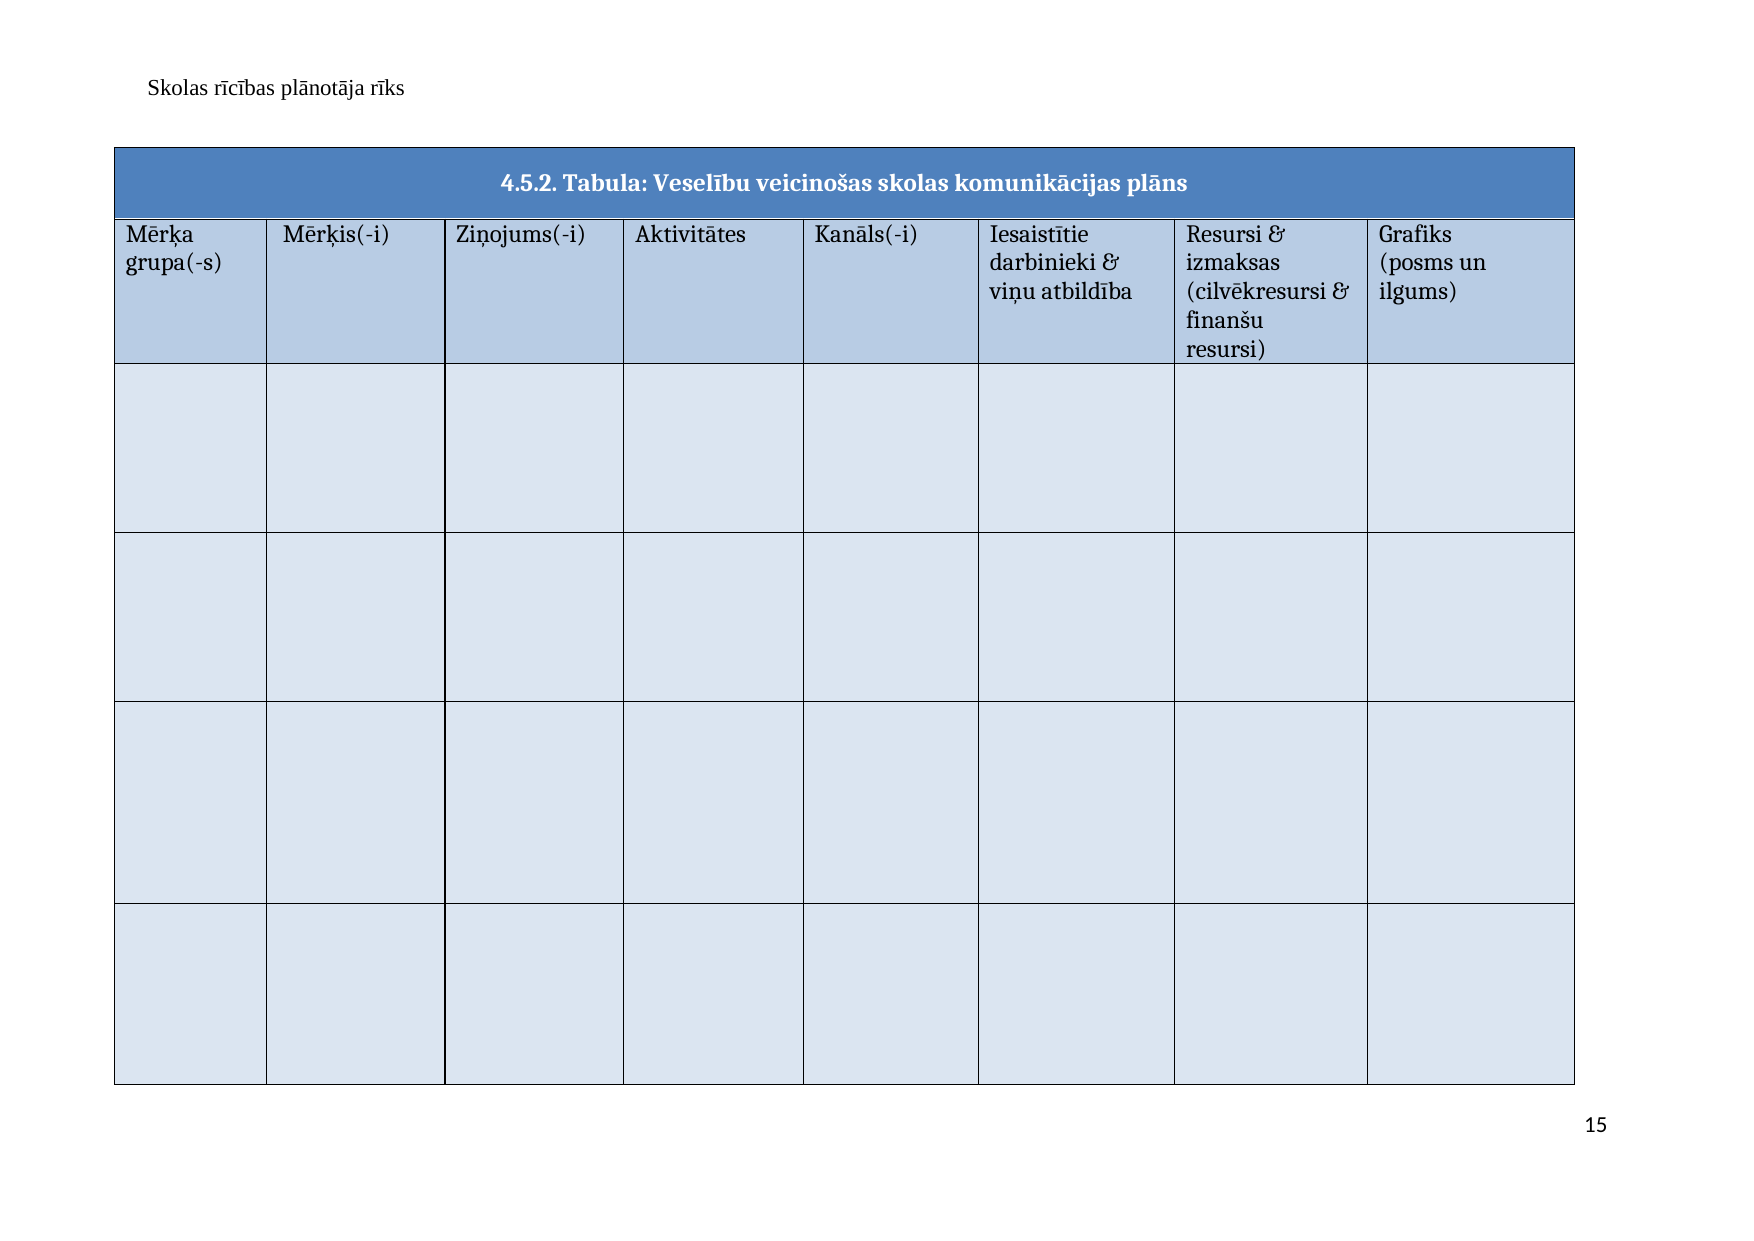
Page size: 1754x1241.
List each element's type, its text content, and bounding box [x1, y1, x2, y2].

table_cell [267, 702, 444, 903]
table_cell [804, 904, 978, 1084]
table_cell [979, 904, 1174, 1084]
table_cell [115, 702, 266, 903]
table_cell [267, 364, 444, 532]
table_cell [1368, 364, 1574, 532]
table_cell [267, 533, 444, 701]
table_cell Mērķa grupa(-s) [115, 220, 266, 363]
table_cell [1368, 702, 1574, 903]
table_cell [446, 702, 623, 903]
table_cell [804, 702, 978, 903]
table_cell Kanāls(-i) [804, 220, 978, 363]
table_cell Ziņojums(-i) [446, 220, 623, 363]
table_cell [804, 533, 978, 701]
table_cell [624, 904, 803, 1084]
table_cell [624, 364, 803, 532]
table_cell [624, 702, 803, 903]
table_cell [1175, 533, 1367, 701]
table_cell [979, 533, 1174, 701]
table_cell [267, 904, 444, 1084]
table_cell [1175, 364, 1367, 532]
table_cell [1175, 702, 1367, 903]
table_cell [1368, 533, 1574, 701]
table_cell Resursi & izmaksas (cilvēkresursi & finanšu resursi) [1175, 220, 1367, 363]
table_cell [115, 533, 266, 701]
table_cell [624, 533, 803, 701]
table_cell Aktivitātes [624, 220, 803, 363]
table_cell [804, 364, 978, 532]
table_cell Mērķis(-i) [267, 220, 444, 363]
table_cell [1368, 904, 1574, 1084]
table_cell [979, 364, 1174, 532]
table_header 4.5.2. Tabula: Veselību veicinošas skolas komunikācijas plāns [115, 148, 1574, 218]
table_cell [446, 364, 623, 532]
table_cell [446, 904, 623, 1084]
table_cell [979, 702, 1174, 903]
table_cell [115, 904, 266, 1084]
table_cell Grafiks (posms un ilgums) [1368, 220, 1574, 363]
table_cell Iesaistītie darbinieki & viņu atbildība [979, 220, 1174, 363]
table_cell [1175, 904, 1367, 1084]
table_cell [446, 533, 623, 701]
table_cell [115, 364, 266, 532]
